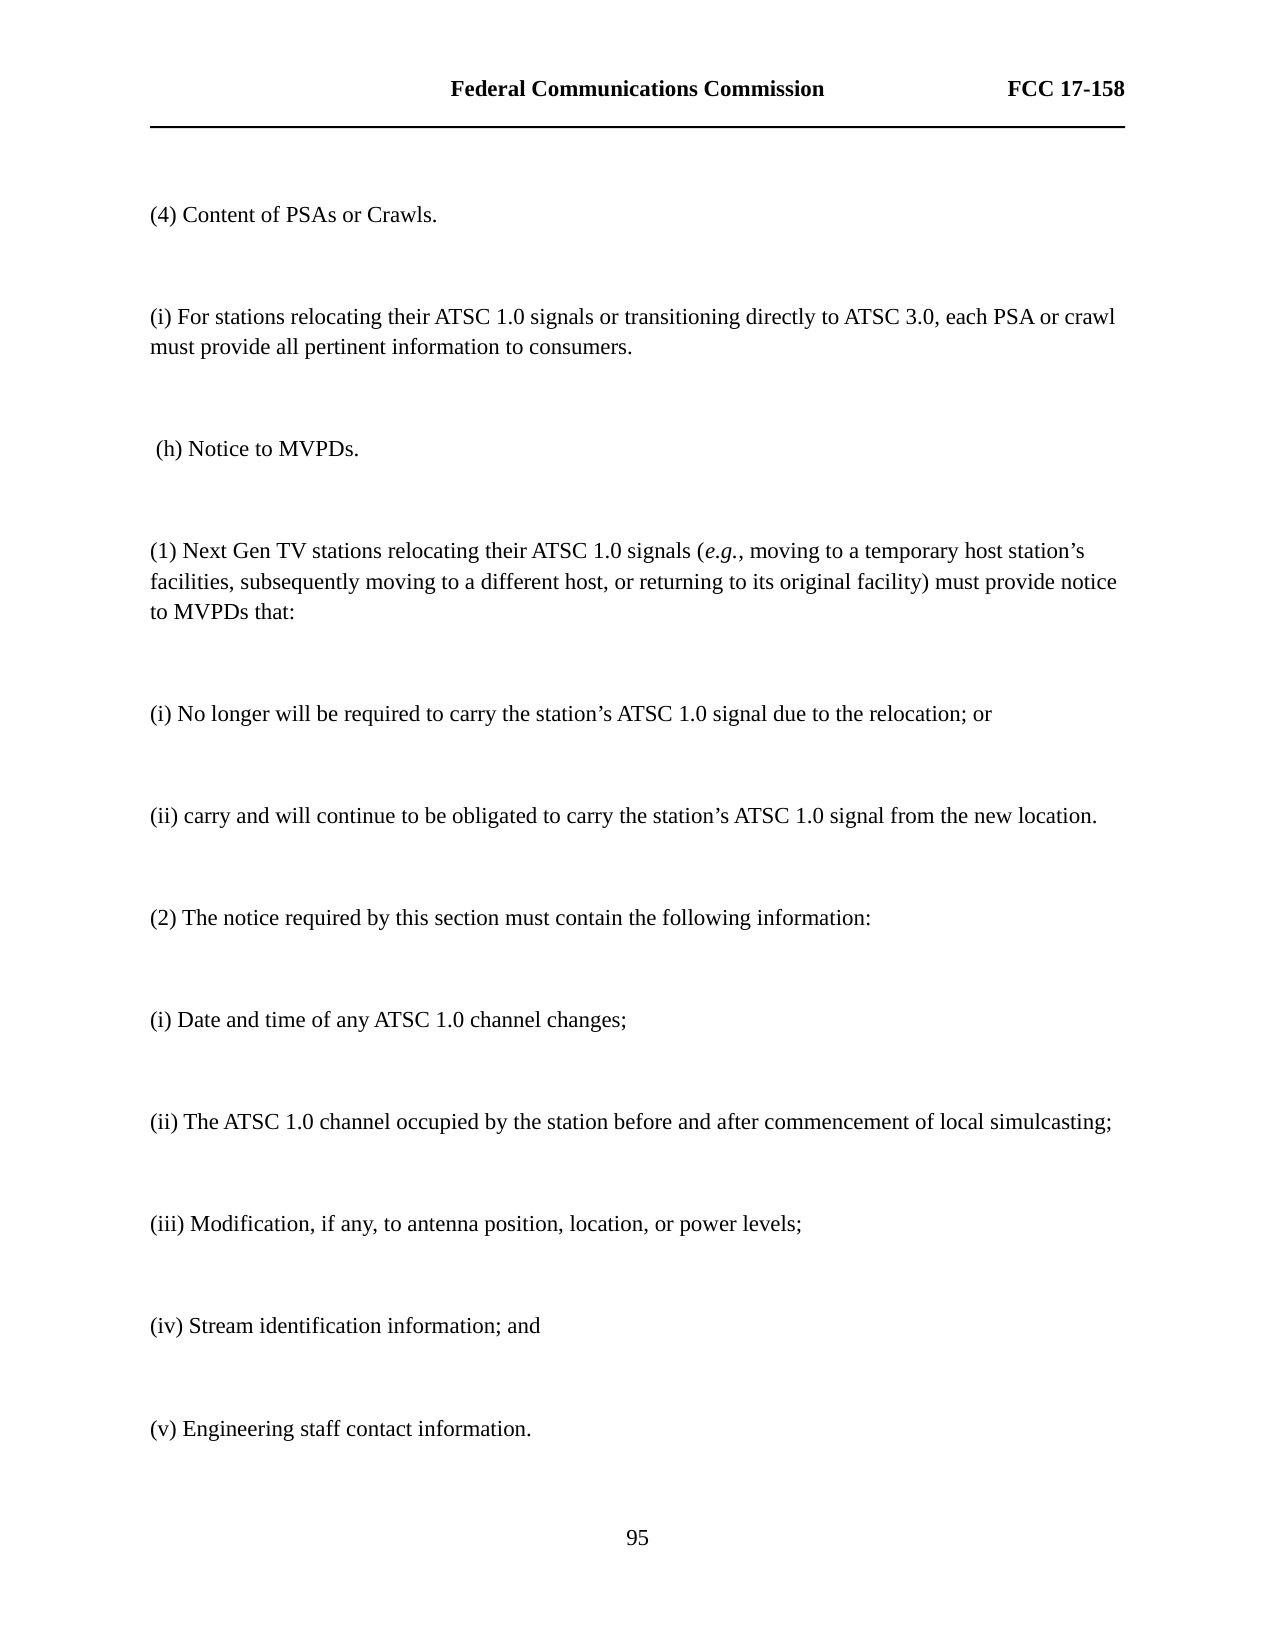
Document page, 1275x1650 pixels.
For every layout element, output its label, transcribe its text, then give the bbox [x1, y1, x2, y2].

text (i) Date and time of any ATSC 1.0 channel changes; [150, 1006, 1125, 1033]
text (h) Notice to MVPDs. [150, 435, 1125, 462]
text (2) The notice required by this section must contain the following information: [150, 904, 1125, 931]
text (iii) Modification, if any, to antenna position, location, or power levels; [150, 1210, 1125, 1237]
text (1) Next Gen TV stations relocating their ATSC 1.0 signals (e.g., moving to a temporary host station’s facilities, subsequently moving to a different host, or returning to its original facility) must provide notice to MVPDs that: [150, 537, 1125, 624]
text (i) No longer will be required to carry the station’s ATSC 1.0 signal due to the relocation; or [150, 700, 1125, 726]
text (iv) Stream identification information; and [150, 1312, 1125, 1339]
text (i) For stations relocating their ATSC 1.0 signals or transitioning directly to ATSC 3.0, each PSA or crawl must provide all pertinent information to consumers. [150, 303, 1125, 360]
text (ii) carry and will continue to be obligated to carry the station’s ATSC 1.0 signal from the new location. [150, 802, 1125, 828]
text (4) Content of PSAs or Crawls. [150, 201, 1125, 227]
text (ii) The ATSC 1.0 channel occupied by the station before and after commencement of local simulcasting; [150, 1108, 1125, 1135]
text (v) Engineering staff contact information. [150, 1414, 1125, 1441]
